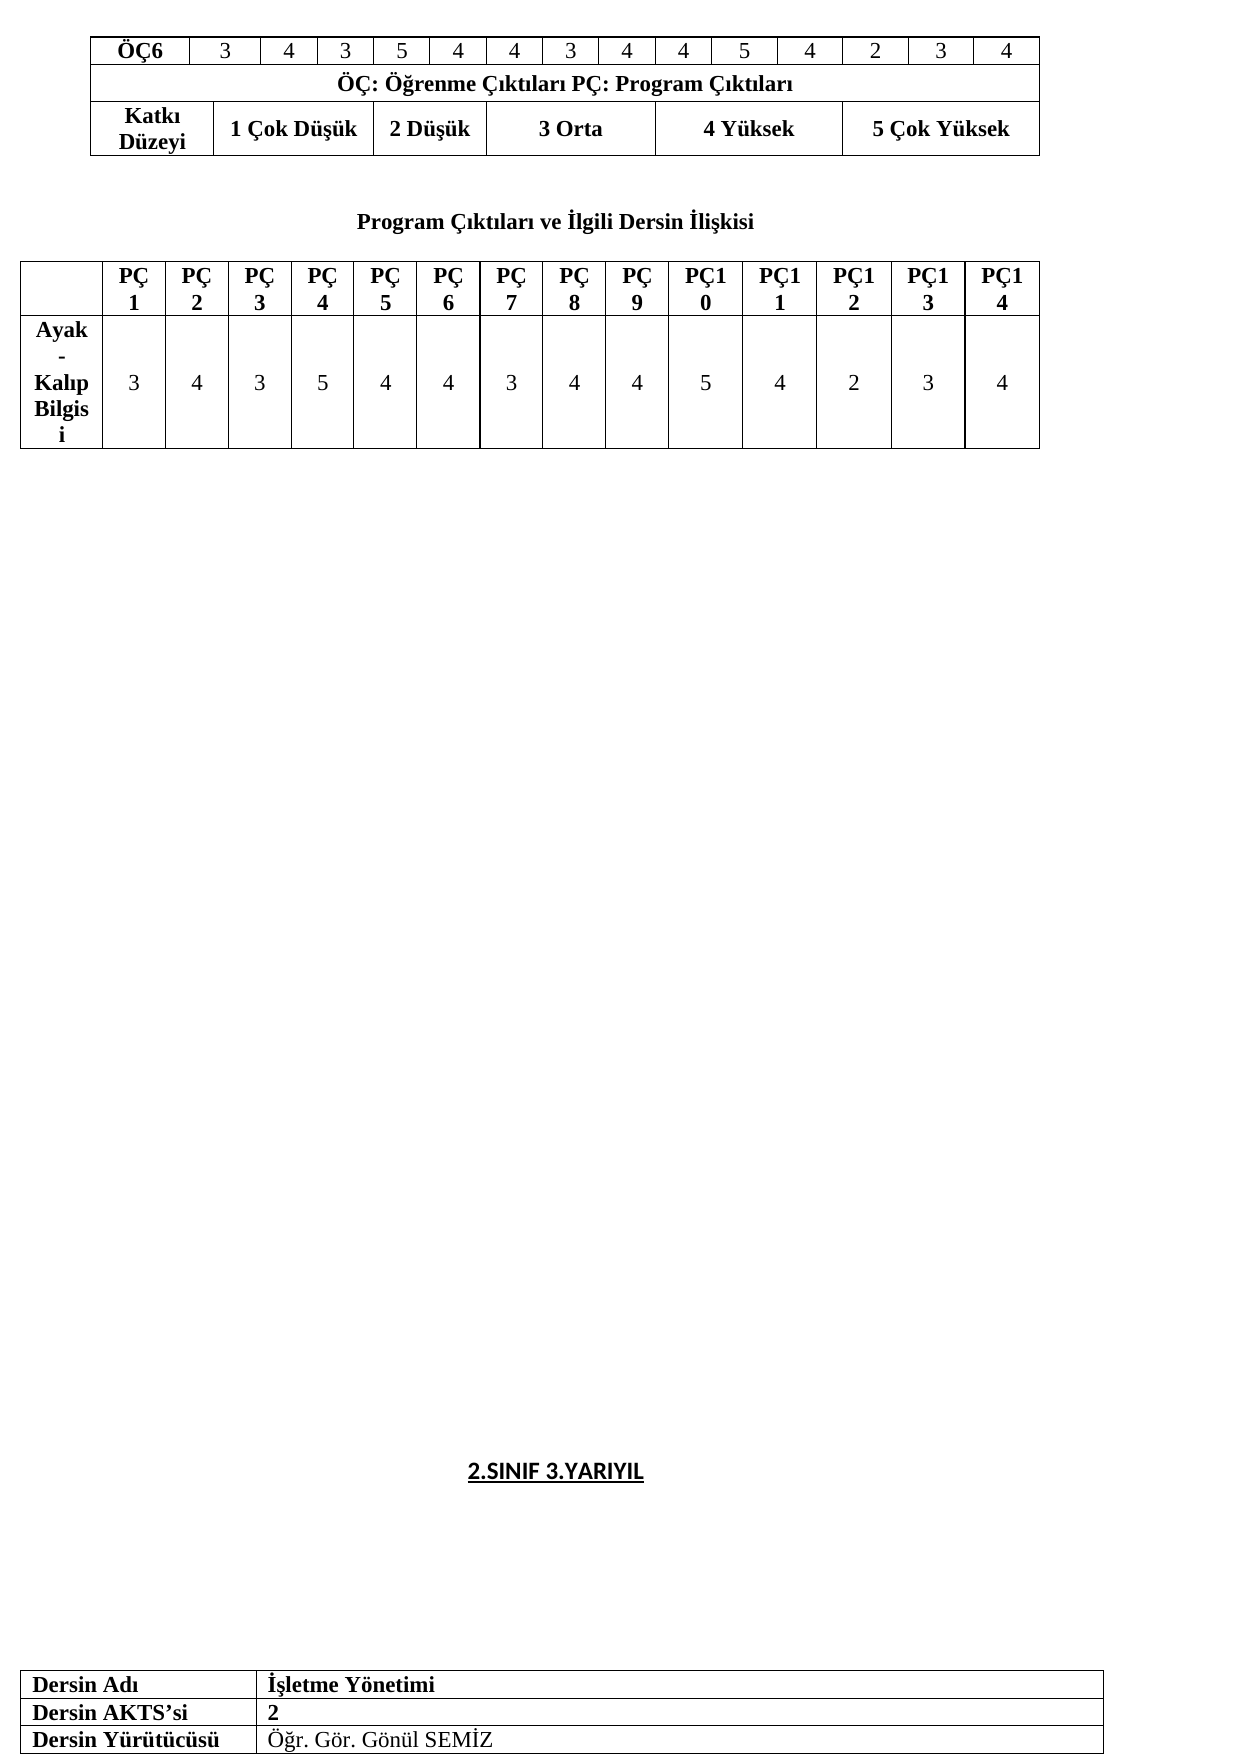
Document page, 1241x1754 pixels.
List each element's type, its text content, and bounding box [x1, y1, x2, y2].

table_header PÇ1 [103, 262, 165, 315]
table_header PÇ2 [166, 262, 228, 315]
table_cell 3 [543, 38, 598, 64]
table_cell 3 [318, 38, 373, 64]
table_header PÇ12 [817, 262, 891, 315]
table_cell 3 [481, 316, 542, 448]
table_header PÇ14 [966, 262, 1039, 315]
table_header PÇ10 [669, 262, 742, 315]
table_cell 2 Düşük [374, 102, 486, 155]
table_cell 4 [430, 38, 486, 64]
table_cell 4 [543, 316, 605, 448]
table_cell 4 [743, 316, 816, 448]
table_header PÇ4 [292, 262, 353, 315]
table_header PÇ7 [481, 262, 542, 315]
table_cell 4 [417, 316, 479, 448]
text Program Çıktıları ve İlgili Dersin İlişkisi [21, 208, 1090, 235]
table_cell 4 [656, 38, 711, 64]
table_cell 4 [261, 38, 317, 64]
table_cell Ayak-Kalıp Bilgisi [21, 316, 102, 448]
table_header [21, 262, 102, 315]
table_cell 5 [669, 316, 742, 448]
table_cell 2 [817, 316, 891, 448]
table_header PÇ6 [417, 262, 479, 315]
table_cell 3 [190, 38, 260, 64]
text 2.SINIF 3.YARIYIL [21, 1456, 1090, 1486]
table_header PÇ11 [743, 262, 816, 315]
table_cell 2 [257, 1699, 1103, 1725]
table_header Dersin Adı [21, 1671, 256, 1698]
table_cell 4 Yüksek [656, 102, 842, 155]
table_cell 4 [974, 38, 1039, 64]
table_cell 1 Çok Düşük [214, 102, 373, 155]
table_cell Dersin AKTS’si [21, 1699, 256, 1725]
table_cell 4 [966, 316, 1039, 448]
table_cell 4 [354, 316, 416, 448]
table_cell ÖÇ: Öğrenme Çıktıları PÇ: Program Çıktıları [91, 65, 1039, 101]
table_cell 3 [909, 38, 973, 64]
table_cell Öğr. Gör. Gönül SEMİZ [257, 1726, 1103, 1753]
table_header PÇ8 [543, 262, 605, 315]
table_header İşletme Yönetimi [257, 1671, 1103, 1698]
table_cell 4 [487, 38, 542, 64]
table_cell 5 [374, 38, 429, 64]
table_header PÇ9 [606, 262, 668, 315]
table_cell ÖÇ6 [91, 38, 189, 64]
table_cell 4 [606, 316, 668, 448]
table_cell 2 [843, 38, 908, 64]
table_cell 3 Orta [487, 102, 655, 155]
table_cell 3 [892, 316, 964, 448]
table_cell 3 [229, 316, 291, 448]
table_cell Katkı Düzeyi [91, 102, 213, 155]
table_cell 4 [166, 316, 228, 448]
table_header PÇ5 [354, 262, 416, 315]
table_cell 4 [599, 38, 655, 64]
table_header PÇ13 [892, 262, 964, 315]
table_cell 5 Çok Yüksek [843, 102, 1039, 155]
table_cell 4 [778, 38, 842, 64]
table_cell 5 [292, 316, 353, 448]
table_cell 3 [103, 316, 165, 448]
table_header PÇ3 [229, 262, 291, 315]
table_cell 5 [712, 38, 777, 64]
table_cell Dersin Yürütücüsü [21, 1726, 256, 1753]
